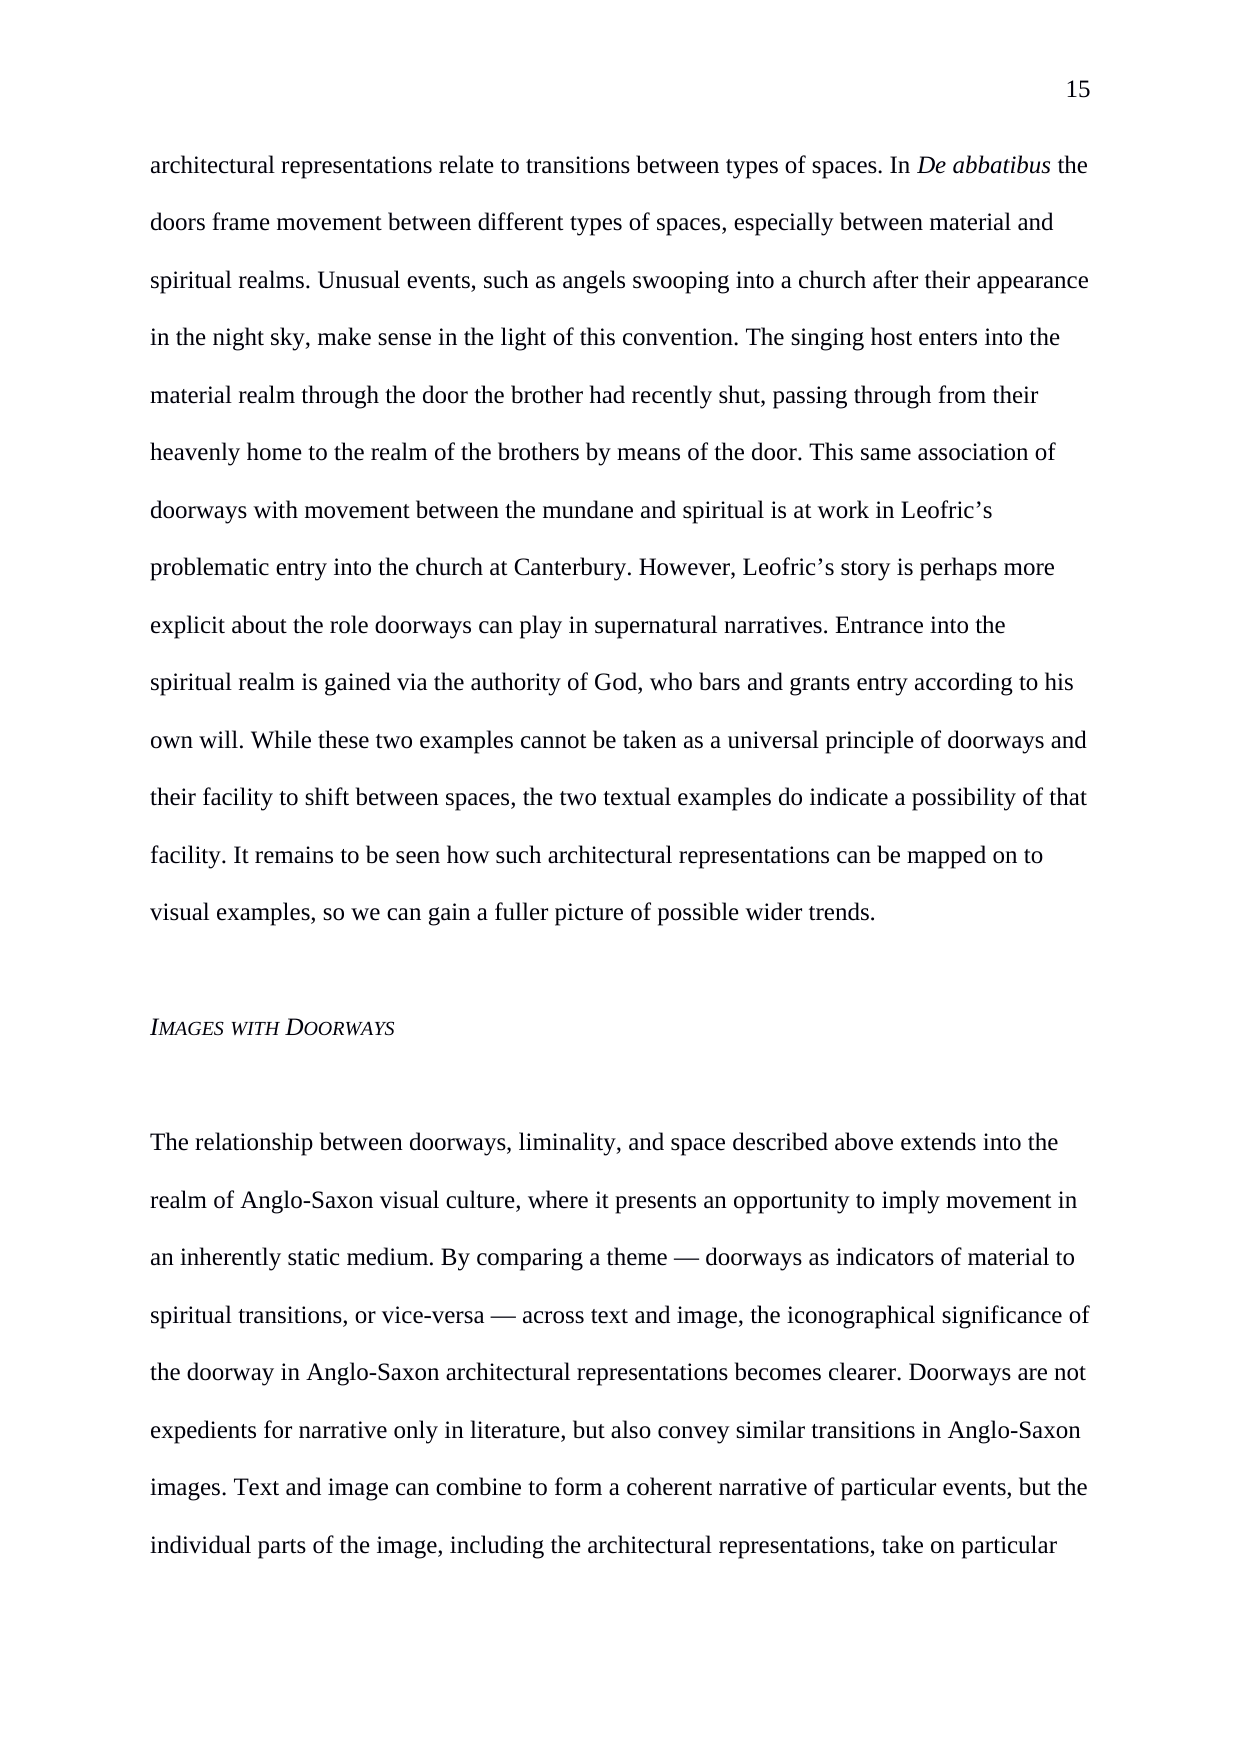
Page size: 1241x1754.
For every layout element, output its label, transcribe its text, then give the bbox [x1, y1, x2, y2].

text Anglo-Latin and Old English descriptions of doorways, as well as their appearance in certain narratives from the Anglo-Saxon period, seem to point to a particular way in which architectural representations relate to transitions between types of spaces. In De abbatibus the doors frame movement between different types of spaces, especially between material and spiritual realms. Unusual events, such as angels swooping into a church after their appearance in the night sky, make sense in the light of this convention. The singing host enters into the material realm through the door the brother had recently shut, passing through from their heavenly home to the realm of the brothers by means of the door. This same association of doorways with movement between the mundane and spiritual is at work in Leofric’s problematic entry into the church at Canterbury. However, Leofric’s story is perhaps more explicit about the role doorways can play in supernatural narratives. Entrance into the spiritual realm is gained via the authority of God, who bars and grants entry according to his own will. While these two examples cannot be taken as a universal principle of doorways and their facility to shift between spaces, the two textual examples do indicate a possibility of that facility. It remains to be seen how such architectural representations can be mapped on to visual examples, so we can gain a fuller picture of possible wider trends. [150, 150, 1090, 926]
subtitle Images with Doorways [150, 1012, 1090, 1041]
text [150, 1127, 1090, 1559]
